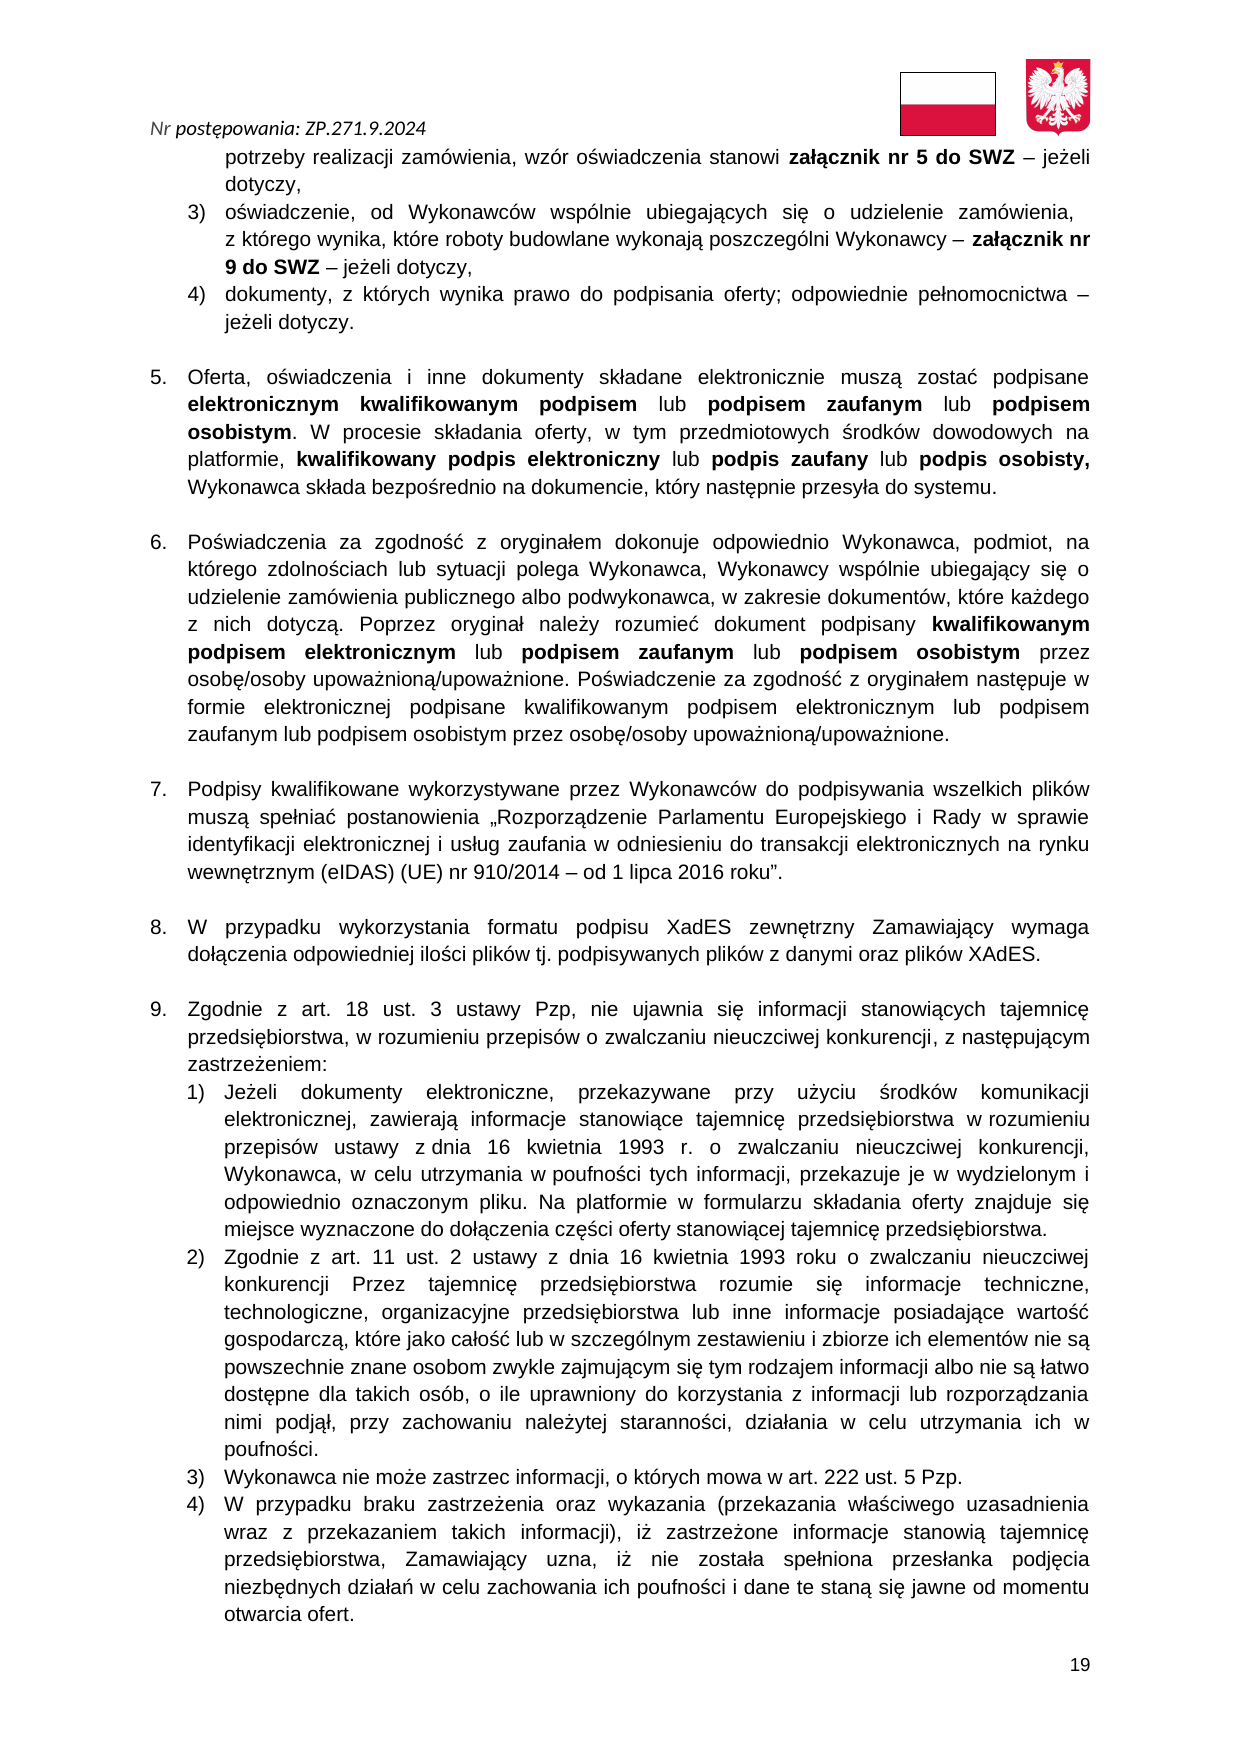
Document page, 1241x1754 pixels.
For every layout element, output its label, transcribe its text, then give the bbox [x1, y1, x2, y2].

list Podpisy kwalifikowane wykorzystywane przez Wykonawców do podpisywania wszelkich plików muszą spełniać postanowienia „Rozporządzenie Parlamentu Europejskiego i Rady w sprawie identyfikacji elektronicznej i usług zaufania w odniesieniu do transakcji elektronicznych na rynku wewnętrznym (eIDAS) (UE) nr 910/2014 – od 1 lipca 2016 roku”. [150, 777, 1090, 883]
list Oferta, oświadczenia i inne dokumenty składane elektronicznie muszą zostać podpisane elektronicznym kwalifikowanym podpisem lub podpisem zaufanym lub podpisem osobistym. W procesie składania oferty, w tym przedmiotowych środków dowodowych na platformie, kwalifikowany podpis elektroniczny lub podpis zaufany lub podpis osobisty, Wykonawca składa bezpośrednio na dokumencie, który następnie przesyła do systemu. [150, 364, 1090, 498]
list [187, 144, 1090, 196]
picture [901, 73, 995, 135]
list W przypadku braku zastrzeżenia oraz wykazania (przekazania właściwego uzasadnienia wraz z przekazaniem takich informacji), iż zastrzeżone informacje stanowią tajemnicę przedsiębiorstwa, Zamawiający uzna, iż nie została spełniona przesłanka podjęcia niezbędnych działań w celu zachowania ich poufności i dane te staną się jawne od momentu otwarcia ofert. [186, 1492, 1090, 1626]
list dokumenty, z których wynika prawo do podpisania oferty; odpowiednie pełnomocnictwa – jeżeli dotyczy. [187, 282, 1090, 333]
list Poświadczenia za zgodność z oryginałem dokonuje odpowiednio Wykonawca, podmiot, na którego zdolnościach lub sytuacji polega Wykonawca, Wykonawcy wspólnie ubiegający się o udzielenie zamówienia publicznego albo podwykonawca, w zakresie dokumentów, które każdego z nich dotyczą. Poprzez oryginał należy rozumieć dokument podpisany kwalifikowanym podpisem elektronicznym lub podpisem zaufanym lub podpisem osobistym przez osobę/osoby upoważnioną/upoważnione. Poświadczenie za zgodność z oryginałem następuje w formie elektronicznej podpisane kwalifikowanym podpisem elektronicznym lub podpisem zaufanym lub podpisem osobistym przez osobę/osoby upoważnioną/upoważnione. [150, 529, 1090, 746]
list oświadczenie, od Wykonawców wspólnie ubiegających się o udzielenie zamówienia, z którego wynika, które roboty budowlane wykonają poszczególni Wykonawcy – załącznik nr 9 do SWZ – jeżeli dotyczy, [187, 199, 1090, 278]
list W przypadku wykorzystania formatu podpisu XadES zewnętrzny Zamawiający wymaga dołączenia odpowiedniej ilości plików tj. podpisywanych plików z danymi oraz plików XAdES. [150, 914, 1090, 966]
list Zgodnie z art. 18 ust. 3 ustawy Pzp, nie ujawnia się informacji stanowiących tajemnicę przedsiębiorstwa, w rozumieniu przepisów o zwalczaniu nieuczciwej konkurencji, z następującym zastrzeżeniem: [150, 997, 1090, 1076]
list Zgodnie z art. 11 ust. 2 ustawy z dnia 16 kwietnia 1993 roku o zwalczaniu nieuczciwej konkurencji Przez tajemnicę przedsiębiorstwa rozumie się informacje techniczne, technologiczne, organizacyjne przedsiębiorstwa lub inne informacje posiadające wartość gospodarczą, które jako całość lub w szczególnym zestawieniu i zbiorze ich elementów nie są powszechnie znane osobom zwykle zajmującym się tym rodzajem informacji albo nie są łatwo dostępne dla takich osób, o ile uprawniony do korzystania z informacji lub rozporządzania nimi podjął, przy zachowaniu należytej staranności, działania w celu utrzymania ich w poufności. [186, 1244, 1090, 1461]
picture [1024, 59, 1091, 136]
list Wykonawca nie może zastrzec informacji, o których mowa w art. 222 ust. 5 Pzp. [186, 1464, 1090, 1488]
list Jeżeli dokumenty elektroniczne, przekazywane przy użyciu środków komunikacji elektronicznej, zawierają informacje stanowiące tajemnicę przedsiębiorstwa w rozumieniu przepisów ustawy z dnia 16 kwietnia 1993 r. o zwalczaniu nieuczciwej konkurencji, Wykonawca, w celu utrzymania w poufności tych informacji, przekazuje je w wydzielonym i odpowiednio oznaczonym pliku. Na platformie w formularzu składania oferty znajduje się miejsce wyznaczone do dołączenia części oferty stanowiącej tajemnicę przedsiębiorstwa. [186, 1079, 1090, 1241]
